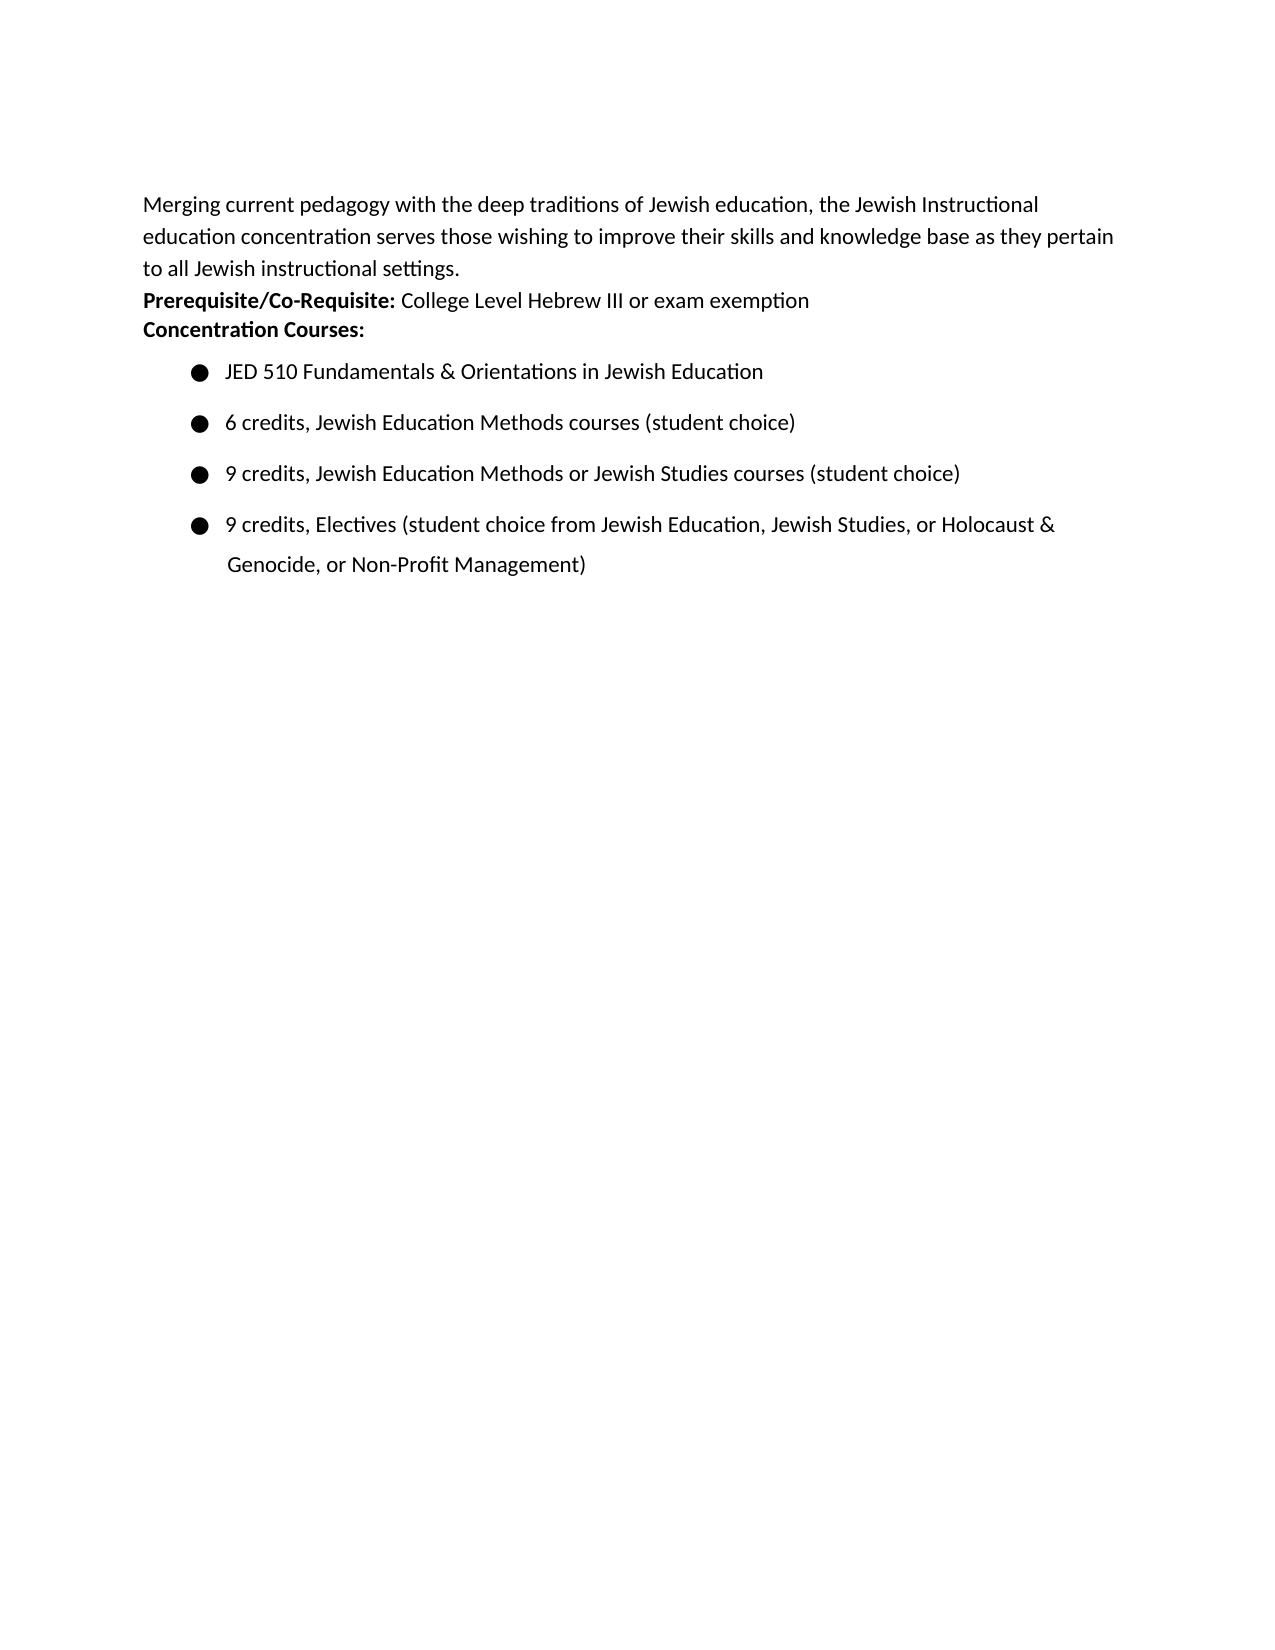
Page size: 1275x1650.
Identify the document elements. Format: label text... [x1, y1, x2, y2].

text Merging current pedagogy with the deep traditions of Jewish education, the Jewish Instructional education concentration serves those wishing to improve their skills and knowledge base as they pertain to all Jewish instructional settings. [143, 190, 1125, 282]
text Prerequisite/Co-Requisite: College Level Hebrew III or exam exemption [143, 287, 1184, 315]
list JED 510 Fundamentals & Orientations in Jewish Education [189, 345, 1185, 392]
list 9 credits, Jewish Education Methods or Jewish Studies courses (student choice) [189, 447, 1185, 494]
list 9 credits, Electives (student choice from Jewish Education, Jewish Studies, or Holocaust & Genocide, or Non-Profit Management) [189, 499, 1058, 578]
list 6 credits, Jewish Education Methods courses (student choice) [189, 396, 1185, 443]
text Concentration Courses: [143, 315, 1184, 343]
